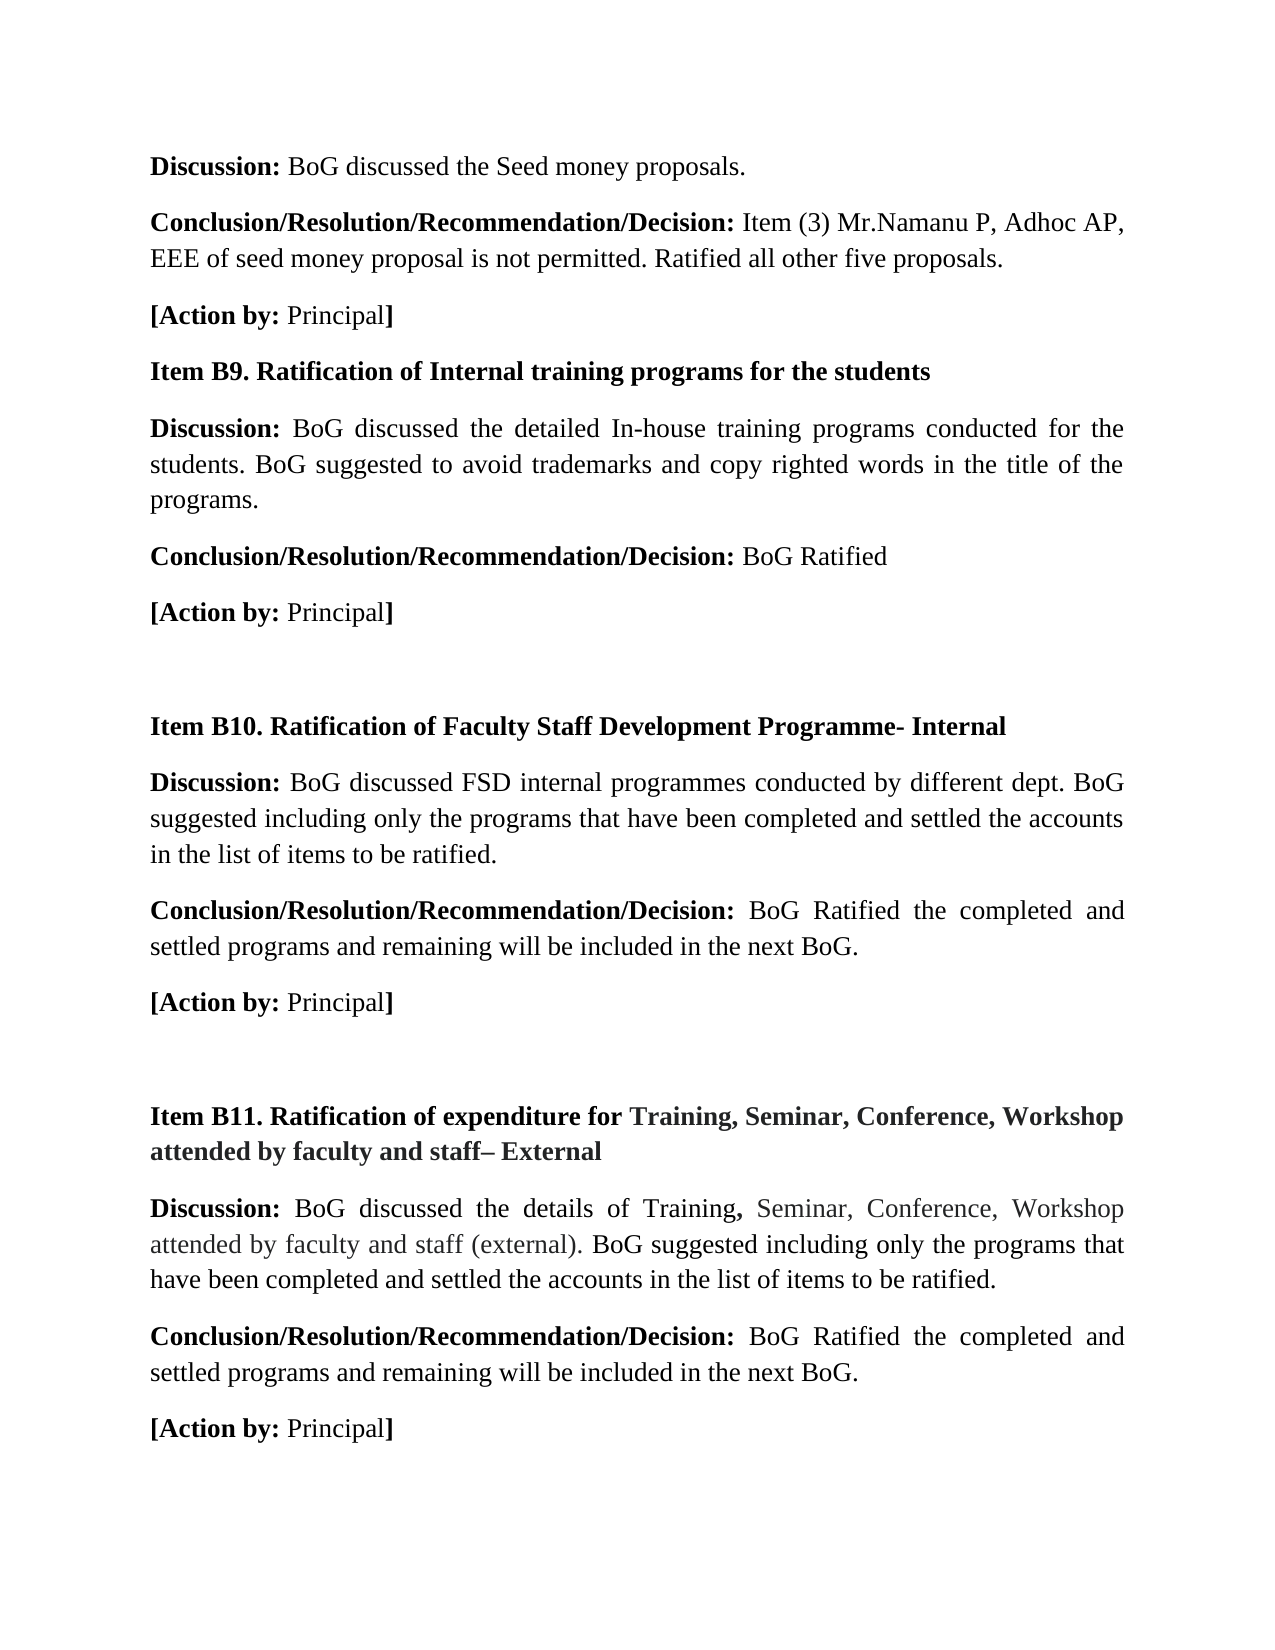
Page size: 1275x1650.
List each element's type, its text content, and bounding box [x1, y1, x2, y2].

text Item B9. Ratification of Internal training programs for the students [150, 355, 1125, 387]
text Conclusion/Resolution/Recommendation/Decision: Item (3) Mr.Namanu P, Adhoc AP, EEE of seed money proposal is not permitted. Ratified all other five proposals. [150, 207, 1125, 273]
text [Action by: Principal] [150, 1412, 1125, 1443]
text Conclusion/Resolution/Recommendation/Decision: BoG Ratified [150, 540, 1125, 571]
text Item B10. Ratification of Faculty Staff Development Programme- Internal [150, 710, 1125, 741]
text Conclusion/Resolution/Recommendation/Decision: BoG Ratified the completed and settled programs and remaining will be included in the next BoG. [150, 1320, 1125, 1387]
text Discussion: BoG discussed FSD internal programmes conducted by different dept. BoG suggested including only the programs that have been completed and settled the accounts in the list of items to be ratified. [150, 766, 1125, 869]
text Discussion: BoG discussed the Seed money proposals. [150, 150, 1125, 181]
text Discussion: BoG discussed the details of Training, Seminar, Conference, Workshop attended by faculty and staff (external). BoG suggested including only the programs that have been completed and settled the accounts in the list of items to be ratified. [150, 1192, 1125, 1294]
text Item B11. Ratification of expenditure for Training, Seminar, Conference, Workshop attended by faculty and staff– External [150, 1100, 1125, 1167]
text Discussion: BoG discussed the detailed In-house training programs conducted for the students. BoG suggested to avoid trademarks and copy righted words in the title of the programs. [150, 412, 1125, 514]
text [Action by: Principal] [150, 299, 1125, 330]
text [Action by: Principal] [150, 597, 1125, 628]
text Conclusion/Resolution/Recommendation/Decision: BoG Ratified the completed and settled programs and remaining will be included in the next BoG. [150, 894, 1125, 961]
text [Action by: Principal] [150, 987, 1125, 1018]
